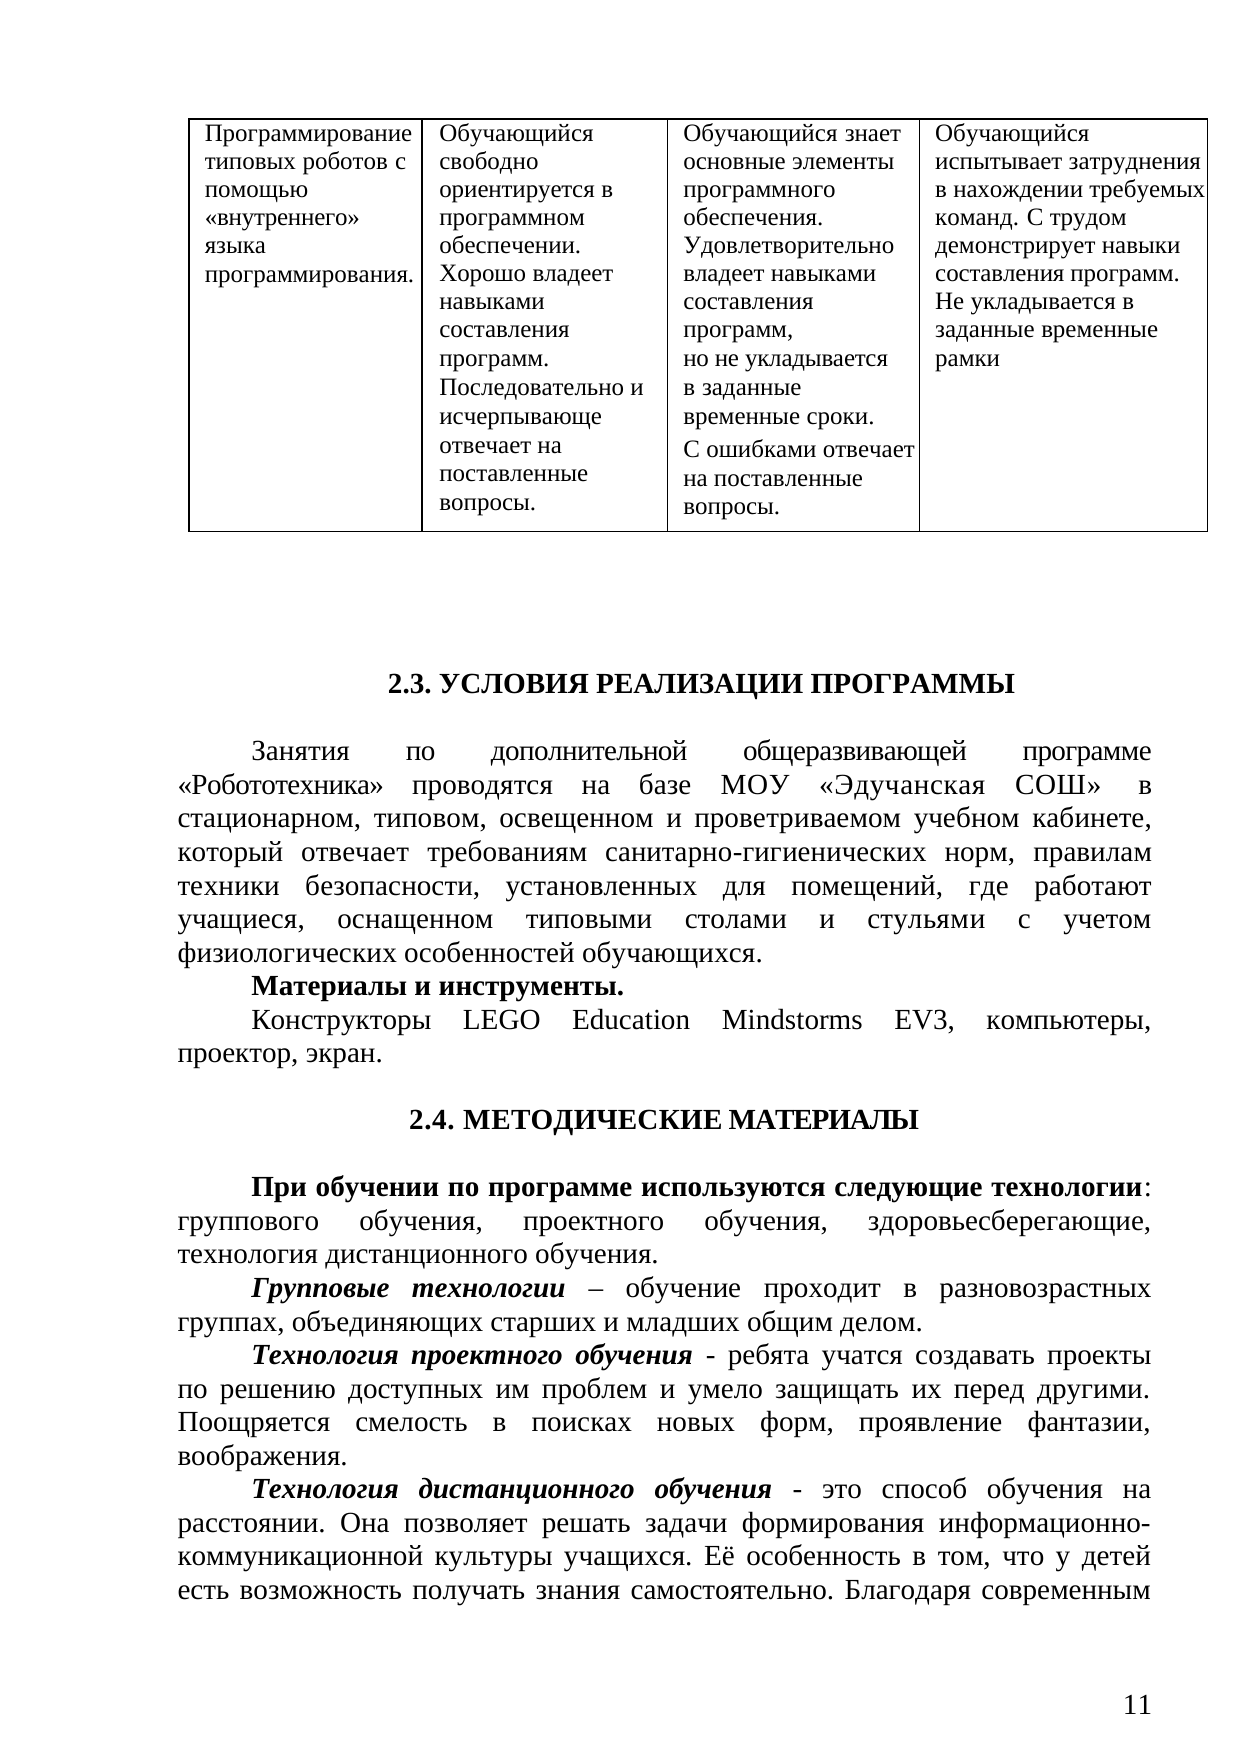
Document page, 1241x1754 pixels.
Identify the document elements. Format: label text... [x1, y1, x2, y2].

table_cell Обучающийся испытывает затруднения в нахождении требуемых команд. С трудом демонстрирует навыки составления программ. Не укладывается в заданные временные рамки [920, 120, 1207, 531]
text 2.3. УСЛОВИЯ РЕАЛИЗАЦИИ ПРОГРАММЫ [177, 666, 1152, 700]
table_cell Обучающийся свободно ориентируется в программном обеспечении. Хорошо владеет навыками составления программ. Последовательно и исчерпывающе отвечает на поставленные вопросы. [423, 120, 667, 531]
text При обучении по программе используются следующие технологии: группового обучения, проектного обучения, здоровьесберегающие, технология дистанционного обучения. [177, 1169, 1152, 1270]
text Технология проектного обучения - ребята учатся создавать проекты по решению доступных им проблем и умело защищать их перед другими. Поощряется смелость в поисках новых форм, проявление фантазии, воображения. [177, 1337, 1152, 1471]
text Материалы и инструменты. [177, 968, 1152, 1002]
table_cell Программирование типовых роботов с помощью «внутреннего» языка программирования. [190, 120, 421, 531]
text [177, 1471, 1152, 1606]
text Занятия по дополнительной общеразвивающей программе «Робототехника» проводятся на базе МОУ «Эдучанская СОШ» в стационарном, типовом, освещенном и проветриваемом учебном кабинете, который отвечает требованиям санитарно-гигиенических норм, правилам техники безопасности, установленных для помещений, где работают учащиеся, оснащенном типовыми столами и стульями с учетом физиологических особенностей обучающихся. [177, 733, 1152, 968]
text Групповые технологии – обучение проходит в разновозрастных группах, объединяющих старших и младших общим делом. [177, 1270, 1152, 1337]
table_cell Обучающийся знает основные элементы программного обеспечения. Удовлетворительно владеет навыками составления программ, но не укладывается в заданные временные сроки. С ошибками отвечает на поставленные вопросы. [668, 120, 919, 531]
text Конструкторы LEGO Education Mindstorms EV3, компьютеры, проектор, экран. [177, 1002, 1152, 1069]
list 2.4. Методические материалы [177, 1102, 1152, 1136]
